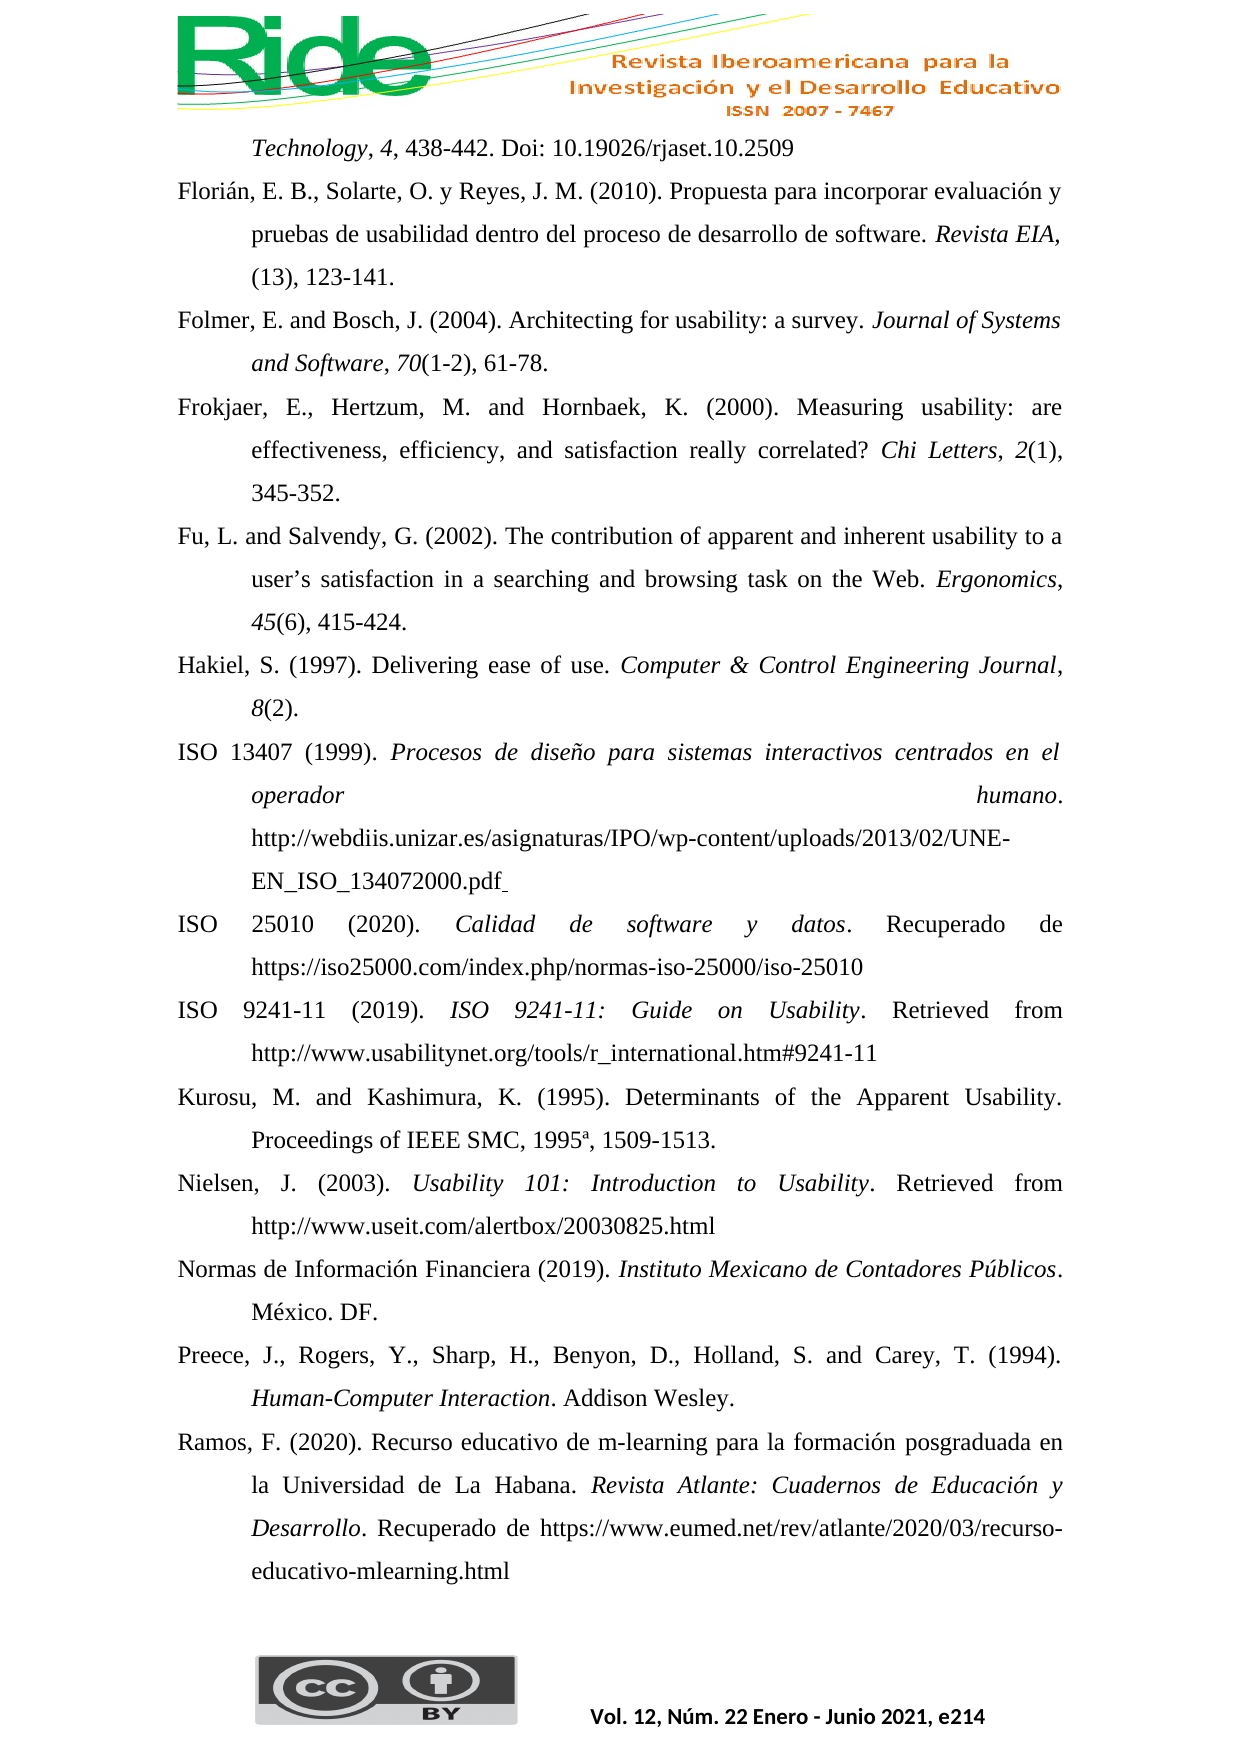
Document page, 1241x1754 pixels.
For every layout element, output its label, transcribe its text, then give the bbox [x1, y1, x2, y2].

text Normas de Información Financiera (2019). Instituto Mexicano de Contadores Públicos. México. DF. [177, 1254, 1063, 1326]
text Hakiel, S. (1997). Delivering ease of use. Computer & Control Engineering Journal, 8(2). [177, 650, 1063, 722]
text ISO 25010 (2020). Calidad de software y datos. Recuperado de https://iso25000.com/index.php/normas-iso-25000/iso-25010 [177, 909, 1063, 981]
text Fu, L. and Salvendy, G. (2002). The contribution of apparent and inherent usability to a user’s satisfaction in a searching and browsing task on the Web. Ergonomics, 45(6), 415-424. [177, 521, 1063, 636]
text Folmer, E. and Bosch, J. (2004). Architecting for usability: a survey. Journal of Systems and Software, 70(1-2), 61-78. [177, 305, 1063, 377]
text Florián, E. B., Solarte, O. y Reyes, J. M. (2010). Propuesta para incorporar evaluación y pruebas de usabilidad dentro del proceso de desarrollo de software. Revista EIA, (13), 123-141. [177, 176, 1063, 291]
text Preece, J., Rogers, Y., Sharp, H., Benyon, D., Holland, S. and Carey, T. (1994). Human-Computer Interaction. Addison Wesley. [177, 1340, 1063, 1412]
text Frokjaer, E., Hertzum, M. and Hornbaek, K. (2000). Measuring usability: are effectiveness, efficiency, and satisfaction really correlated? Chi Letters, 2(1), 345-352. [177, 392, 1063, 507]
text ISO 9241-11 (2019). ISO 9241-11: Guide on Usability. Retrieved from http://www.usabilitynet.org/tools/r_international.htm#9241-11 [177, 995, 1063, 1067]
text Nielsen, J. (2003). Usability 101: Introduction to Usability. Retrieved from http://www.useit.com/alertbox/20030825.html [177, 1168, 1063, 1240]
picture [255, 1655, 518, 1725]
text Ramos, F. (2020). Recurso educativo de m-learning para la formación posgraduada en la Universidad de La Habana. Revista Atlante: Cuadernos de Educación y Desarrollo. Recuperado de https://www.eumed.net/rev/atlante/2020/03/recurso-educativo-mlearning.html [177, 1427, 1063, 1585]
picture [177, 14, 1063, 119]
text ISO 13407 (1999). Procesos de diseño para sistemas interactivos centrados en el operador humano. http://webdiis.unizar.es/asignaturas/IPO/wp-content/uploads/2013/02/UNE-EN_ISO_134072000.pdf [177, 737, 1063, 895]
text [177, 133, 1063, 162]
text Kurosu, M. and Kashimura, K. (1995). Determinants of the Apparent Usability. Proceedings of IEEE SMC, 1995ª, 1509-1513. [177, 1082, 1063, 1153]
